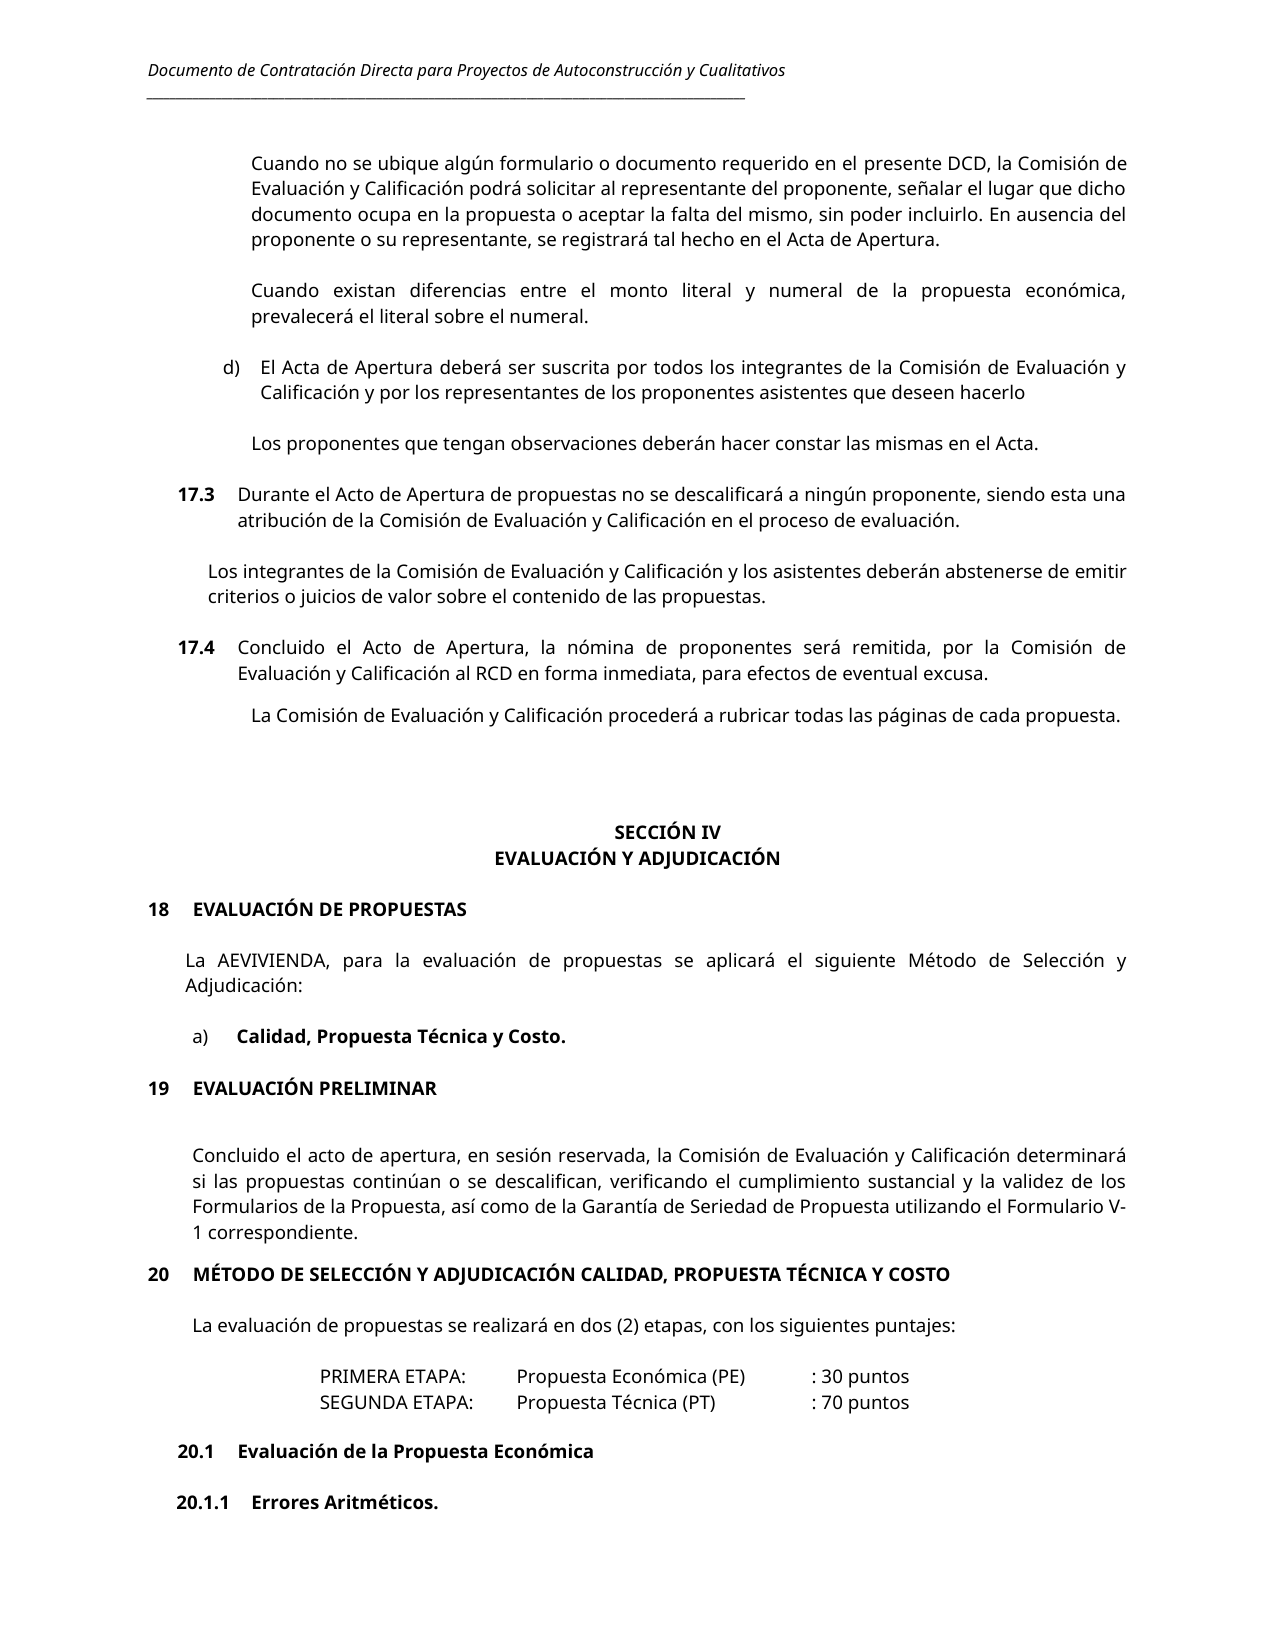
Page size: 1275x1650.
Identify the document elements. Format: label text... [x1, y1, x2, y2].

text Los proponentes que tengan observaciones deberán hacer constar las mismas en el Acta. [251, 431, 1127, 456]
list Calidad, Propuesta Técnica y Costo. [192, 1024, 1127, 1049]
list Cuando existan diferencias entre el monto literal y numeral de la propuesta económica, prevalecerá el literal sobre el numeral. [251, 277, 1127, 328]
list Cuando no se ubique algún formulario o documento requerido en el presente DCD, la Comisión de Evaluación y Calificación podrá solicitar al representante del proponente, señalar el lugar que dicho documento ocupa en la propuesta o aceptar la falta del mismo, sin poder incluirlo. En ausencia del proponente o su representante, se registrará tal hecho en el Acta de Apertura. [251, 150, 1127, 252]
text La AEVIVIENDA, para la evaluación de propuestas se aplicará el siguiente Método de Selección y Adjudicación: [185, 947, 1127, 998]
list Evaluación de la Propuesta Económica [177, 1438, 1127, 1464]
text PRIMERA ETAPA: Propuesta Económica (PE) : 30 puntos [266, 1363, 1127, 1389]
text EVALUACIÓN Y ADJUDICACIÓN [148, 845, 1127, 871]
text Los integrantes de la Comisión de Evaluación y Calificación y los asistentes deberán abstenerse de emitir criterios o juicios de valor sobre el contenido de las propuestas. [208, 558, 1127, 609]
text Concluido el acto de apertura, en sesión reservada, la Comisión de Evaluación y Calificación determinará si las propuestas continúan o se descalifican, verificando el cumplimiento sustancial y la validez de los Formularios de la Propuesta, así como de la Garantía de Seriedad de Propuesta utilizando el Formulario V-1 correspondiente. [192, 1143, 1127, 1245]
list MÉTODO DE SELECCIÓN Y ADJUDICACIÓN CALIDAD, PROPUESTA TÉCNICA Y COSTO [148, 1261, 1127, 1287]
list Durante el Acto de Apertura de propuestas no se descalificará a ningún proponente, siendo esta una atribución de la Comisión de Evaluación y Calificación en el proceso de evaluación. [177, 482, 1127, 533]
list El Acta de Apertura deberá ser suscrita por todos los integrantes de la Comisión de Evaluación y Calificación y por los representantes de los proponentes asistentes que deseen hacerlo [223, 354, 1127, 405]
list Concluido el Acto de Apertura, la nómina de proponentes será remitida, por la Comisión de Evaluación y Calificación al RCD en forma inmediata, para efectos de eventual excusa. [177, 635, 1127, 686]
list EVALUACIÓN DE PROPUESTAS [148, 896, 1127, 922]
list La Comisión de Evaluación y Calificación procederá a rubricar todas las páginas de cada propuesta. [251, 702, 1127, 728]
text SECCIÓN IV [208, 820, 1127, 845]
list Errores Aritméticos. [176, 1489, 1127, 1515]
text La evaluación de propuestas se realizará en dos (2) etapas, con los siguientes puntajes: [192, 1312, 1127, 1338]
text SEGUNDA ETAPA: Propuesta Técnica (PT) : 70 puntos [279, 1389, 1127, 1414]
list EVALUACIÓN PRELIMINAR [148, 1075, 1127, 1100]
